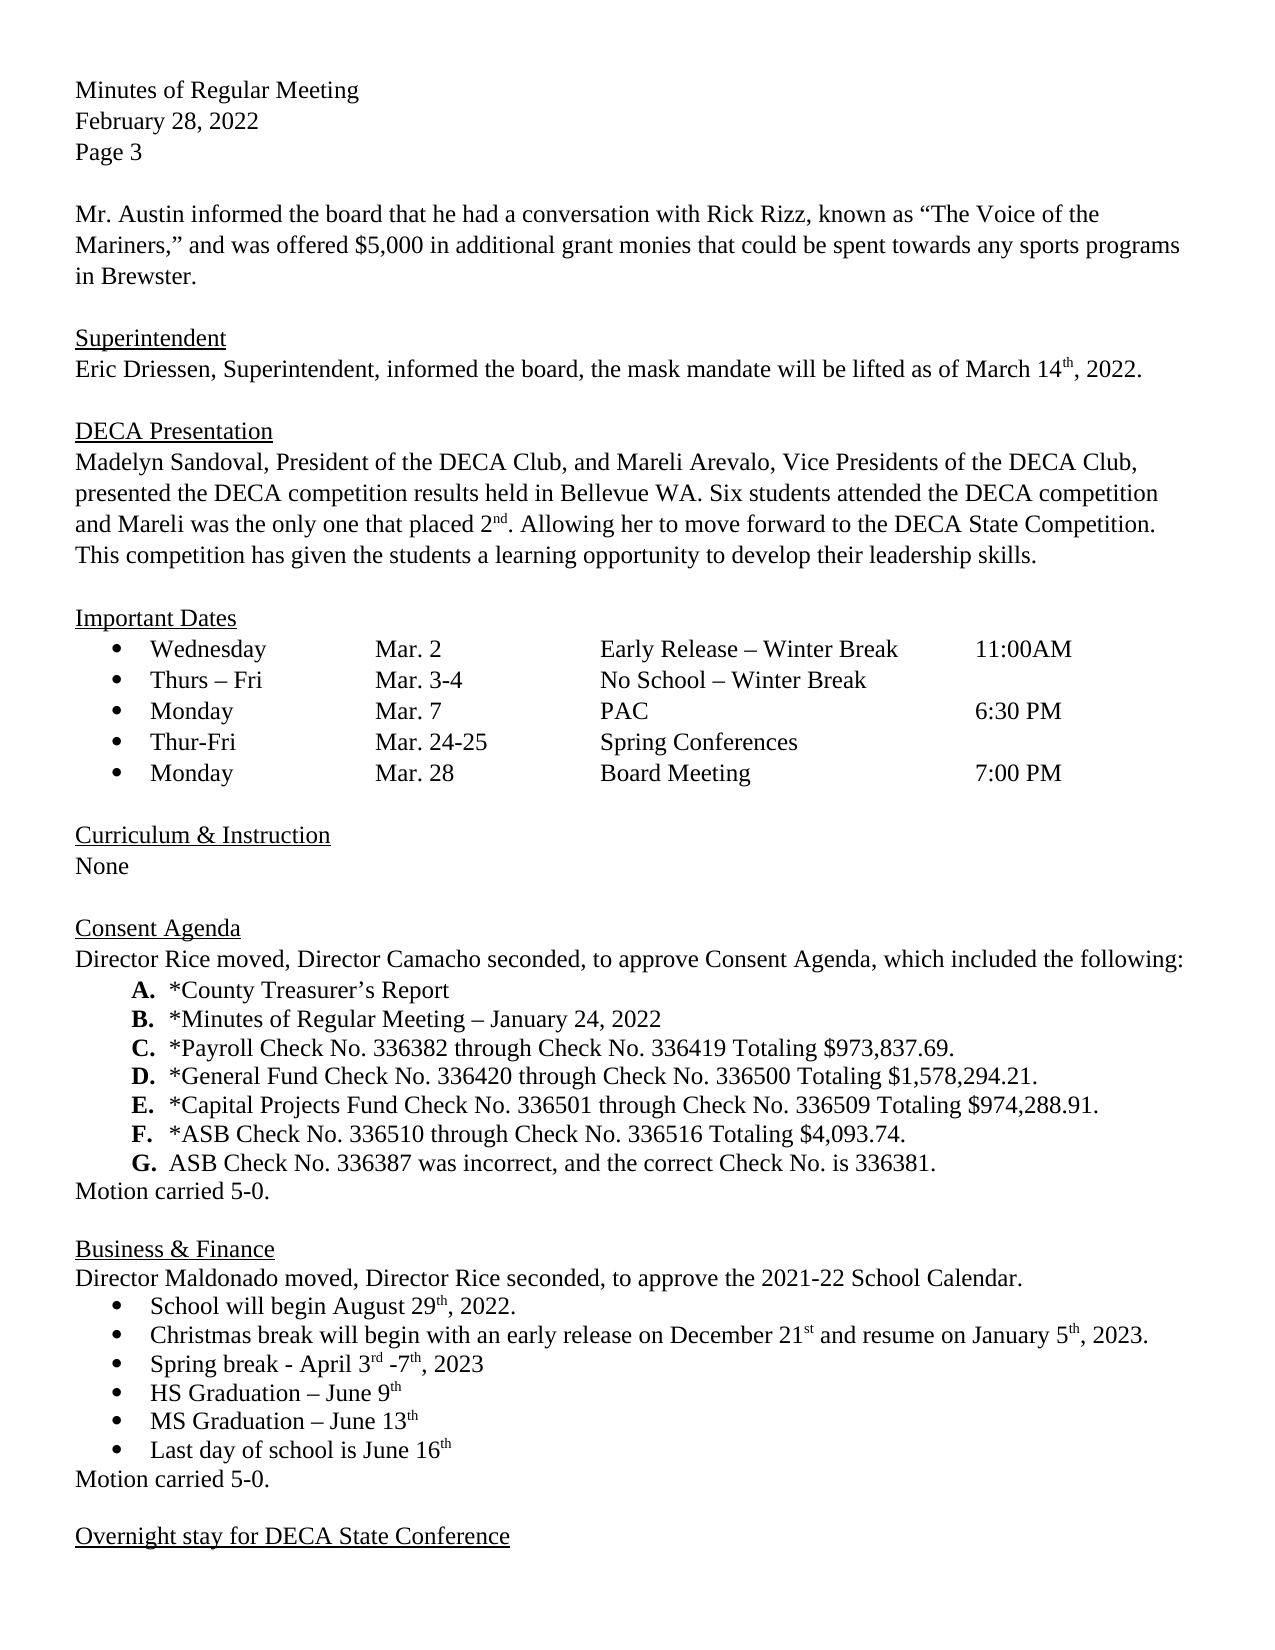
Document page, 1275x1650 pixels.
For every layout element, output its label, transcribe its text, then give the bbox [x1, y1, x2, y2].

list Last day of school is June 16th [112, 1435, 1200, 1464]
text February 28, 2022 [75, 106, 1200, 135]
list Monday Mar. 28 Board Meeting 7:00 PM [112, 758, 1200, 787]
text Superintendent [75, 323, 1200, 352]
list Thurs – Fri Mar. 3-4 No School – Winter Break [112, 665, 1200, 693]
list HS Graduation – June 9th [112, 1378, 1200, 1406]
list ASB Check No. 336387 was incorrect, and the correct Check No. is 336381. [131, 1148, 1200, 1176]
list *Minutes of Regular Meeting – January 24, 2022 [131, 1004, 1200, 1033]
text Business & Finance [75, 1234, 1200, 1263]
text Minutes of Regular Meeting [75, 75, 1200, 104]
text Director Rice moved, Director Camacho seconded, to approve Consent Agenda, which included the following: [75, 944, 1200, 973]
list *Payroll Check No. 336382 through Check No. 336419 Totaling $973,837.69. [131, 1033, 1200, 1061]
list School will begin August 29th, 2022. [112, 1291, 1200, 1320]
list *Capital Projects Fund Check No. 336501 through Check No. 336509 Totaling $974,288.91. [131, 1090, 1200, 1119]
list Thur-Fri Mar. 24-25 Spring Conferences [112, 727, 1200, 756]
text Director Maldonado moved, Director Rice seconded, to approve the 2021-22 School Calendar. [75, 1263, 1200, 1291]
text Page 3 [75, 137, 1200, 166]
list *ASB Check No. 336510 through Check No. 336516 Totaling $4,093.74. [131, 1119, 1200, 1148]
text Important Dates [75, 603, 1200, 631]
list *General Fund Check No. 336420 through Check No. 336500 Totaling $1,578,294.21. [131, 1061, 1200, 1090]
text Mr. Austin informed the board that he had a conversation with Rick Rizz, known as “The Voice of the Mariners,” and was offered $5,000 in additional grant monies that could be spent towards any sports programs in Brewster. [75, 199, 1200, 290]
text Motion carried 5-0. [75, 1464, 1200, 1493]
text Motion carried 5-0. [75, 1176, 1200, 1205]
text DECA Presentation [75, 416, 1200, 445]
list Monday Mar. 7 PAC 6:30 PM [112, 696, 1200, 724]
text Overnight stay for DECA State Conference [75, 1521, 1200, 1550]
list *County Treasurer’s Report [131, 975, 1200, 1004]
text Curriculum & Instruction [75, 820, 1200, 849]
text Madelyn Sandoval, President of the DECA Club, and Mareli Arevalo, Vice Presidents of the DECA Club, presented the DECA competition results held in Bellevue WA. Six students attended the DECA competition and Mareli was the only one that placed 2nd. Allowing her to move forward to the DECA State Competition. This competition has given the students a learning opportunity to develop their leadership skills. [75, 447, 1200, 569]
list Christmas break will begin with an early release on December 21st and resume on January 5th, 2023. [112, 1320, 1200, 1349]
list MS Graduation – June 13th [112, 1406, 1200, 1435]
text None [75, 851, 1200, 880]
text Eric Driessen, Superintendent, informed the board, the mask mandate will be lifted as of March 14th, 2022. [75, 354, 1200, 383]
list Wednesday Mar. 2 Early Release – Winter Break 11:00AM [112, 634, 1200, 662]
text Consent Agenda [75, 913, 1200, 942]
list Spring break - April 3rd -7th, 2023 [112, 1349, 1200, 1378]
